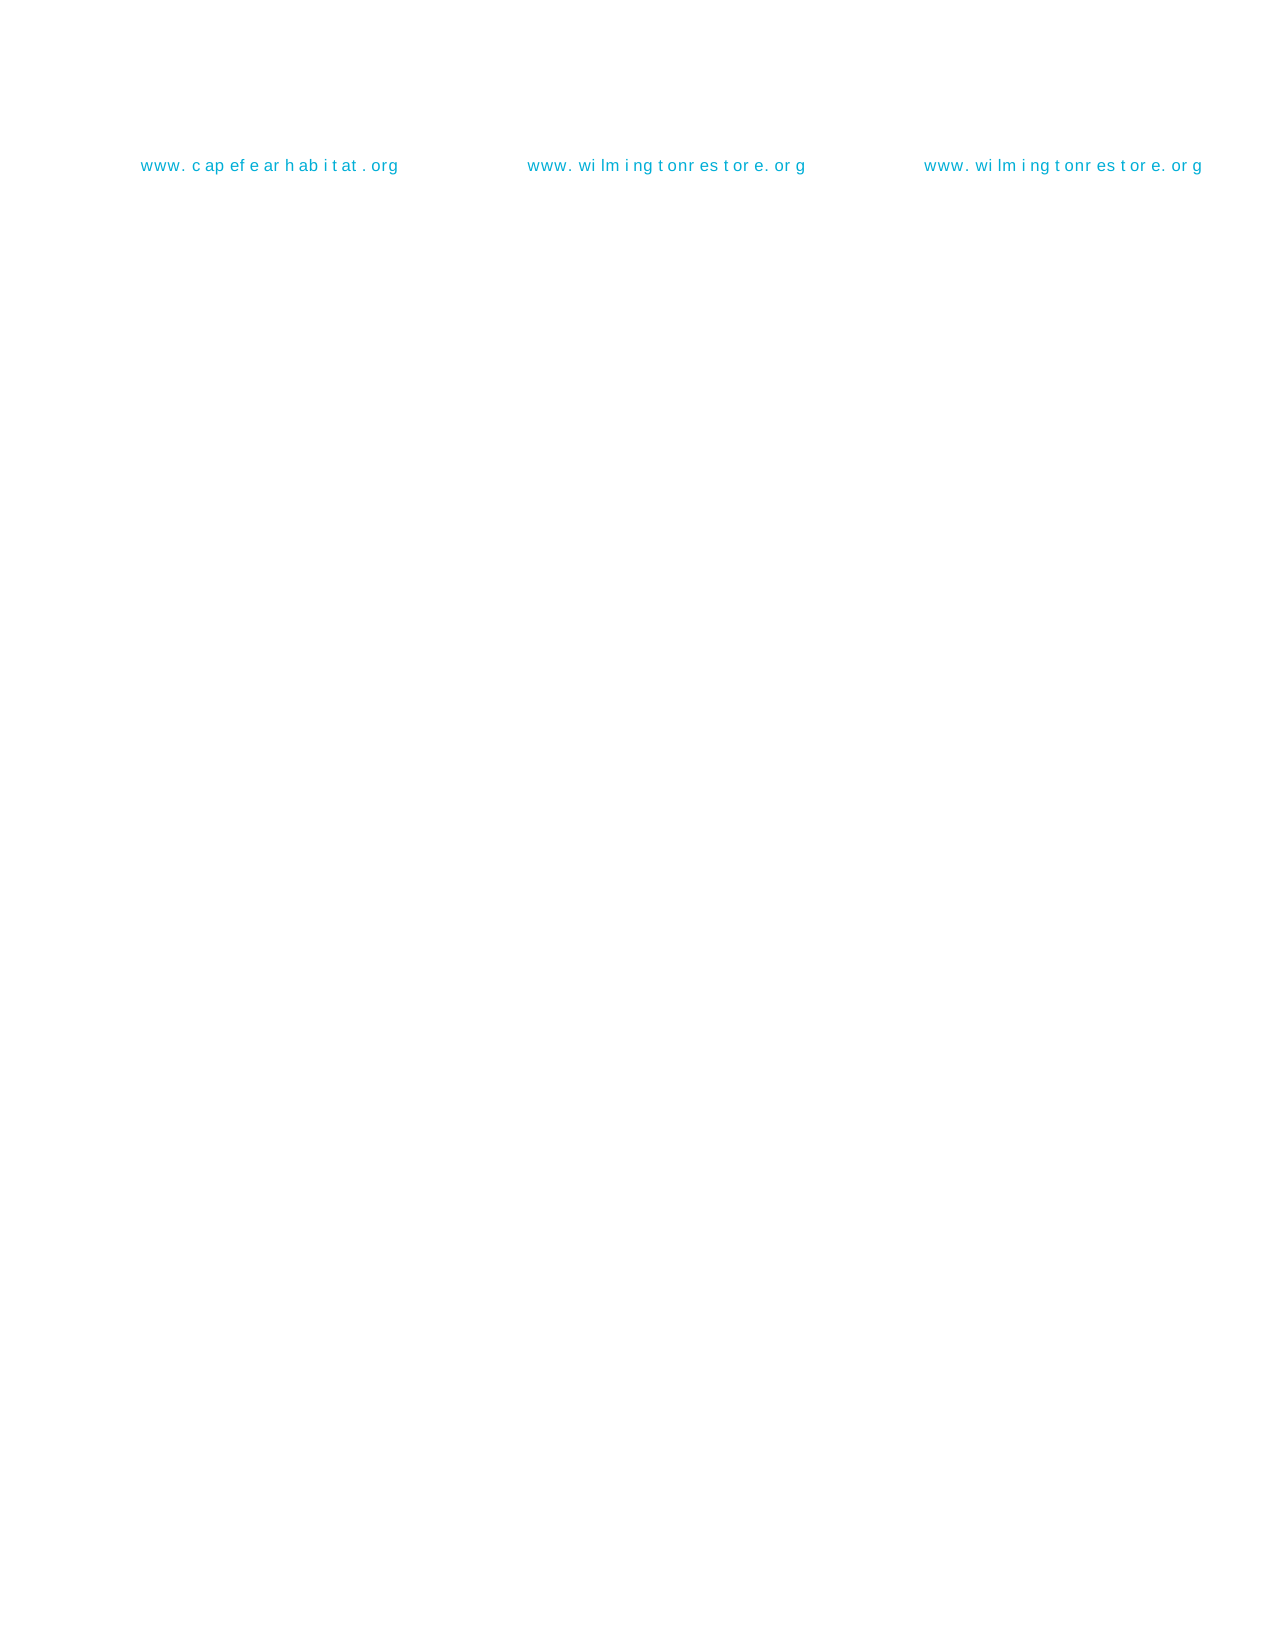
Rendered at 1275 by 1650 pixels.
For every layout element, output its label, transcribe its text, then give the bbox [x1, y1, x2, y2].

picture [797, 162, 803, 172]
table_cell www. wi lm i ng t onr es t or e. or g [851, 156, 1207, 185]
table_cell www. wi lm i ng t onr es t or e. or g [454, 156, 851, 185]
table_cell www. c ap ef e ar h ab i t at . org [98, 156, 454, 185]
